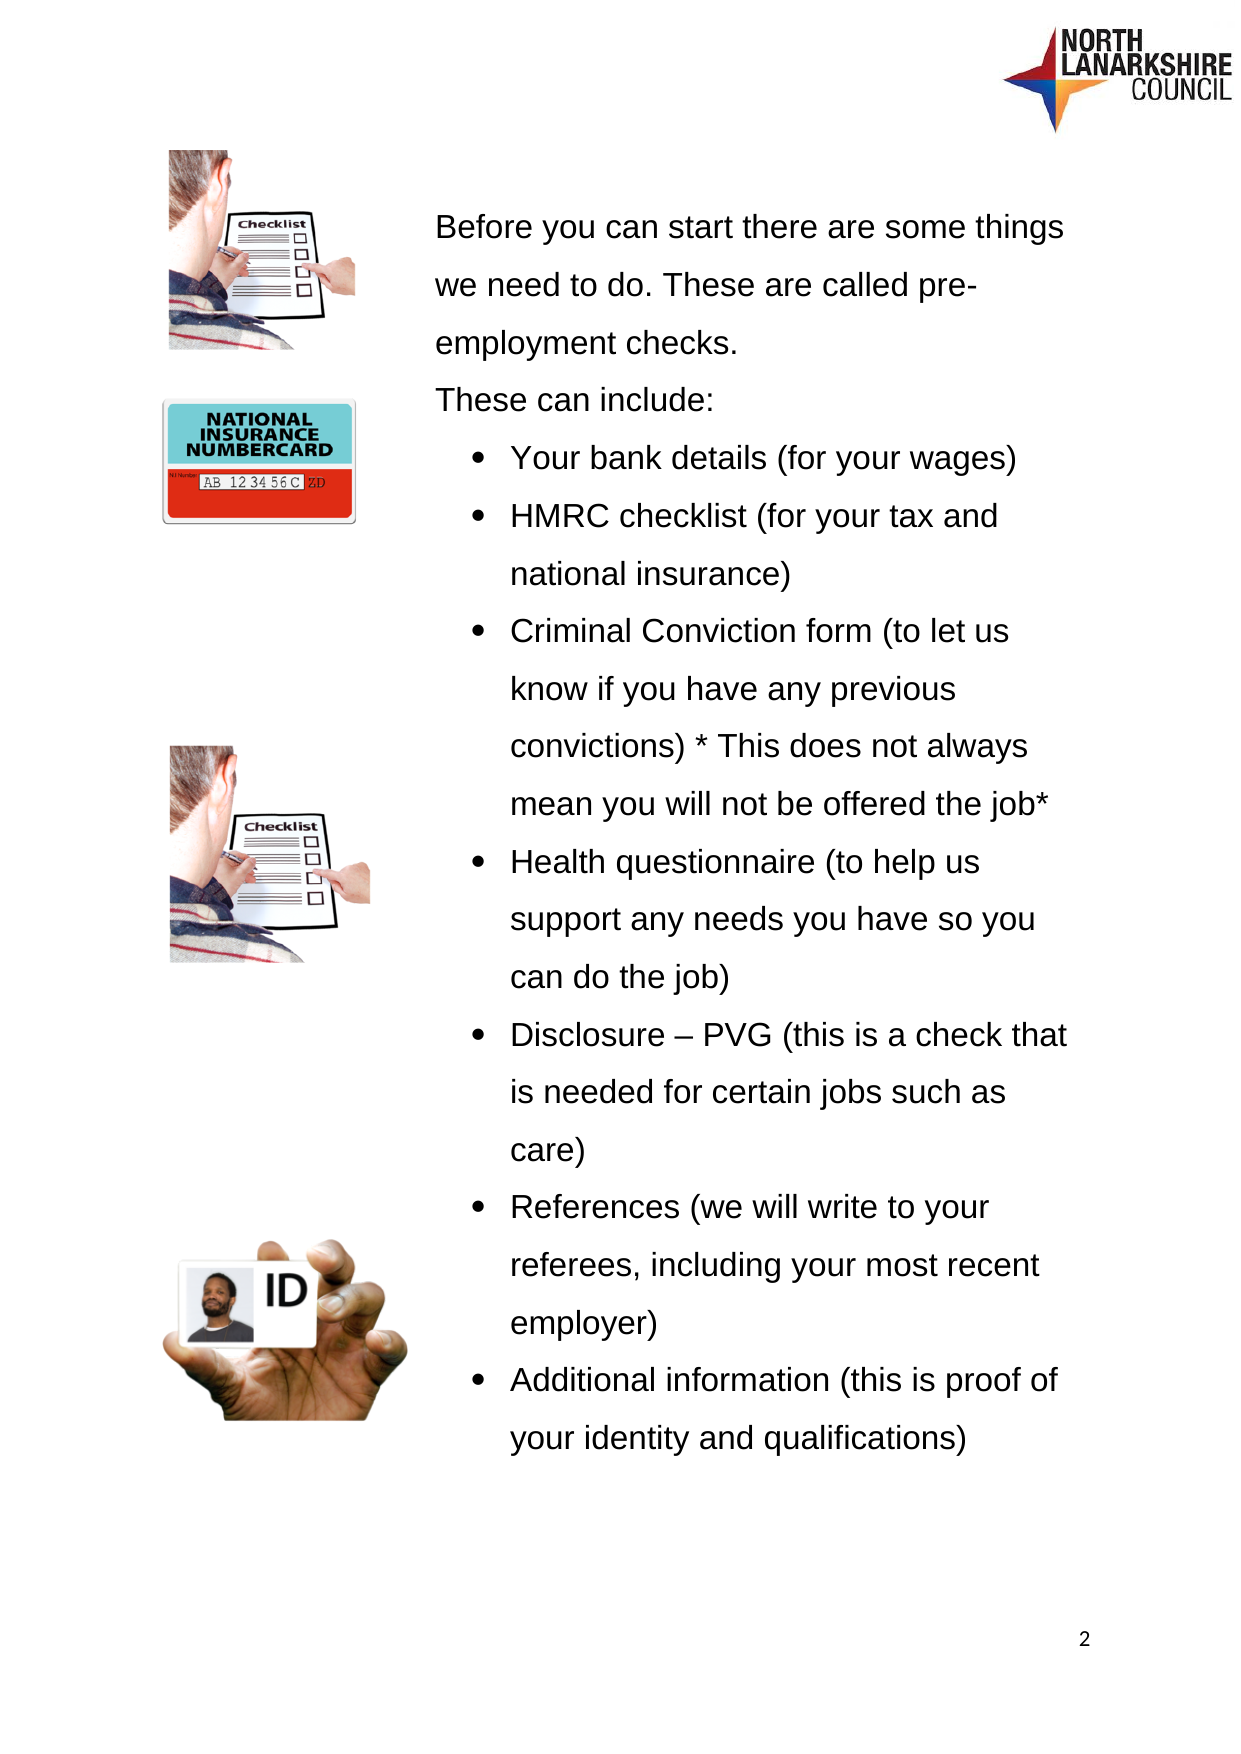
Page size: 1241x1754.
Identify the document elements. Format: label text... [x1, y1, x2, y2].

table_cell Before you can start there are some things we need to do. These are called pre- employment checks. These can include: Your bank details (for your wages) HMRC checklist (for your tax and national insurance) Criminal Conviction form (to let us know if you have any previous convictions) * This does not always mean you will not be offered the job* Health questionnaire (to help us support any needs you have so you can do the job) Disclosure – PVG (this is a check that is needed for certain jobs such as care) References (we will write to your referees, including your most recent employer) Additional information (this is proof of your identity and qualifications) [424, 150, 1090, 1470]
picture [998, 0, 1236, 159]
table_cell [150, 150, 423, 1470]
picture [161, 150, 362, 350]
picture [161, 363, 357, 559]
picture [161, 745, 378, 963]
picture [161, 1206, 409, 1454]
